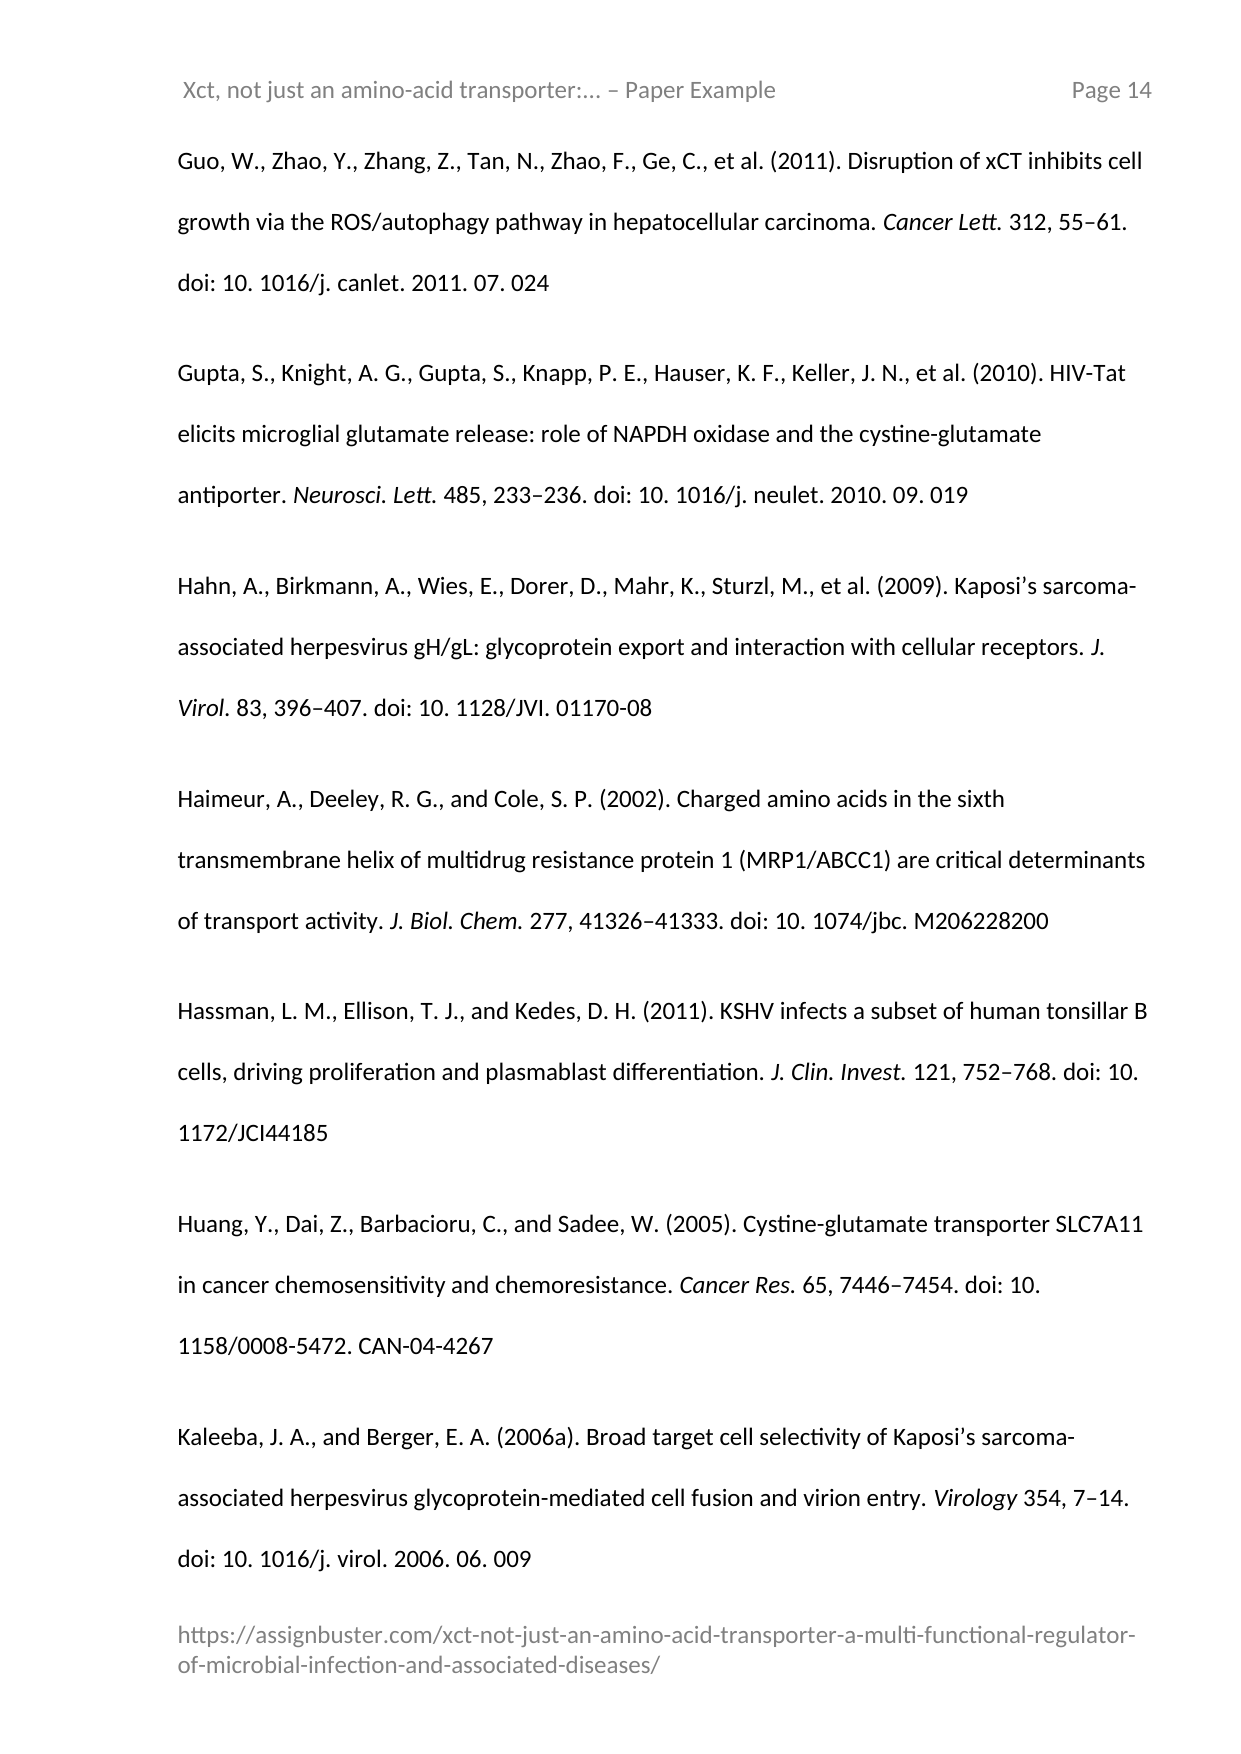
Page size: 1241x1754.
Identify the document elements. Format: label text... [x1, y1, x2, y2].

text Guo, W., Zhao, Y., Zhang, Z., Tan, N., Zhao, F., Ge, C., et al. (2011). Disruption of xCT inhibits cell growth via the ROS/autophagy pathway in hepatocellular carcinoma. Cancer Lett. 312, 55–61. doi: 10. 1016/j. canlet. 2011. 07. 024 [177, 145, 1152, 298]
text Gupta, S., Knight, A. G., Gupta, S., Knapp, P. E., Hauser, K. F., Keller, J. N., et al. (2010). HIV-Tat elicits microglial glutamate release: role of NAPDH oxidase and the cystine-glutamate antiporter. Neurosci. Lett. 485, 233–236. doi: 10. 1016/j. neulet. 2010. 09. 019 [177, 358, 1152, 510]
text Hassman, L. M., Ellison, T. J., and Kedes, D. H. (2011). KSHV infects a subset of human tonsillar B cells, driving proliferation and plasmablast differentiation. J. Clin. Invest. 121, 752–768. doi: 10. 1172/JCI44185 [177, 995, 1152, 1148]
text Haimeur, A., Deeley, R. G., and Cole, S. P. (2002). Charged amino acids in the sixth transmembrane helix of multidrug resistance protein 1 (MRP1/ABCC1) are critical determinants of transport activity. J. Biol. Chem. 277, 41326–41333. doi: 10. 1074/jbc. M206228200 [177, 783, 1152, 935]
text Hahn, A., Birkmann, A., Wies, E., Dorer, D., Mahr, K., Sturzl, M., et al. (2009). Kaposi’s sarcoma-associated herpesvirus gH/gL: glycoprotein export and interaction with cellular receptors. J. Virol. 83, 396–407. doi: 10. 1128/JVI. 01170-08 [177, 570, 1152, 723]
text Huang, Y., Dai, Z., Barbacioru, C., and Sadee, W. (2005). Cystine-glutamate transporter SLC7A11 in cancer chemosensitivity and chemoresistance. Cancer Res. 65, 7446–7454. doi: 10. 1158/0008-5472. CAN-04-4267 [177, 1208, 1152, 1361]
text Kaleeba, J. A., and Berger, E. A. (2006a). Broad target cell selectivity of Kaposi’s sarcoma-associated herpesvirus glycoprotein-mediated cell fusion and virion entry. Virology 354, 7–14. doi: 10. 1016/j. virol. 2006. 06. 009 [177, 1421, 1152, 1573]
